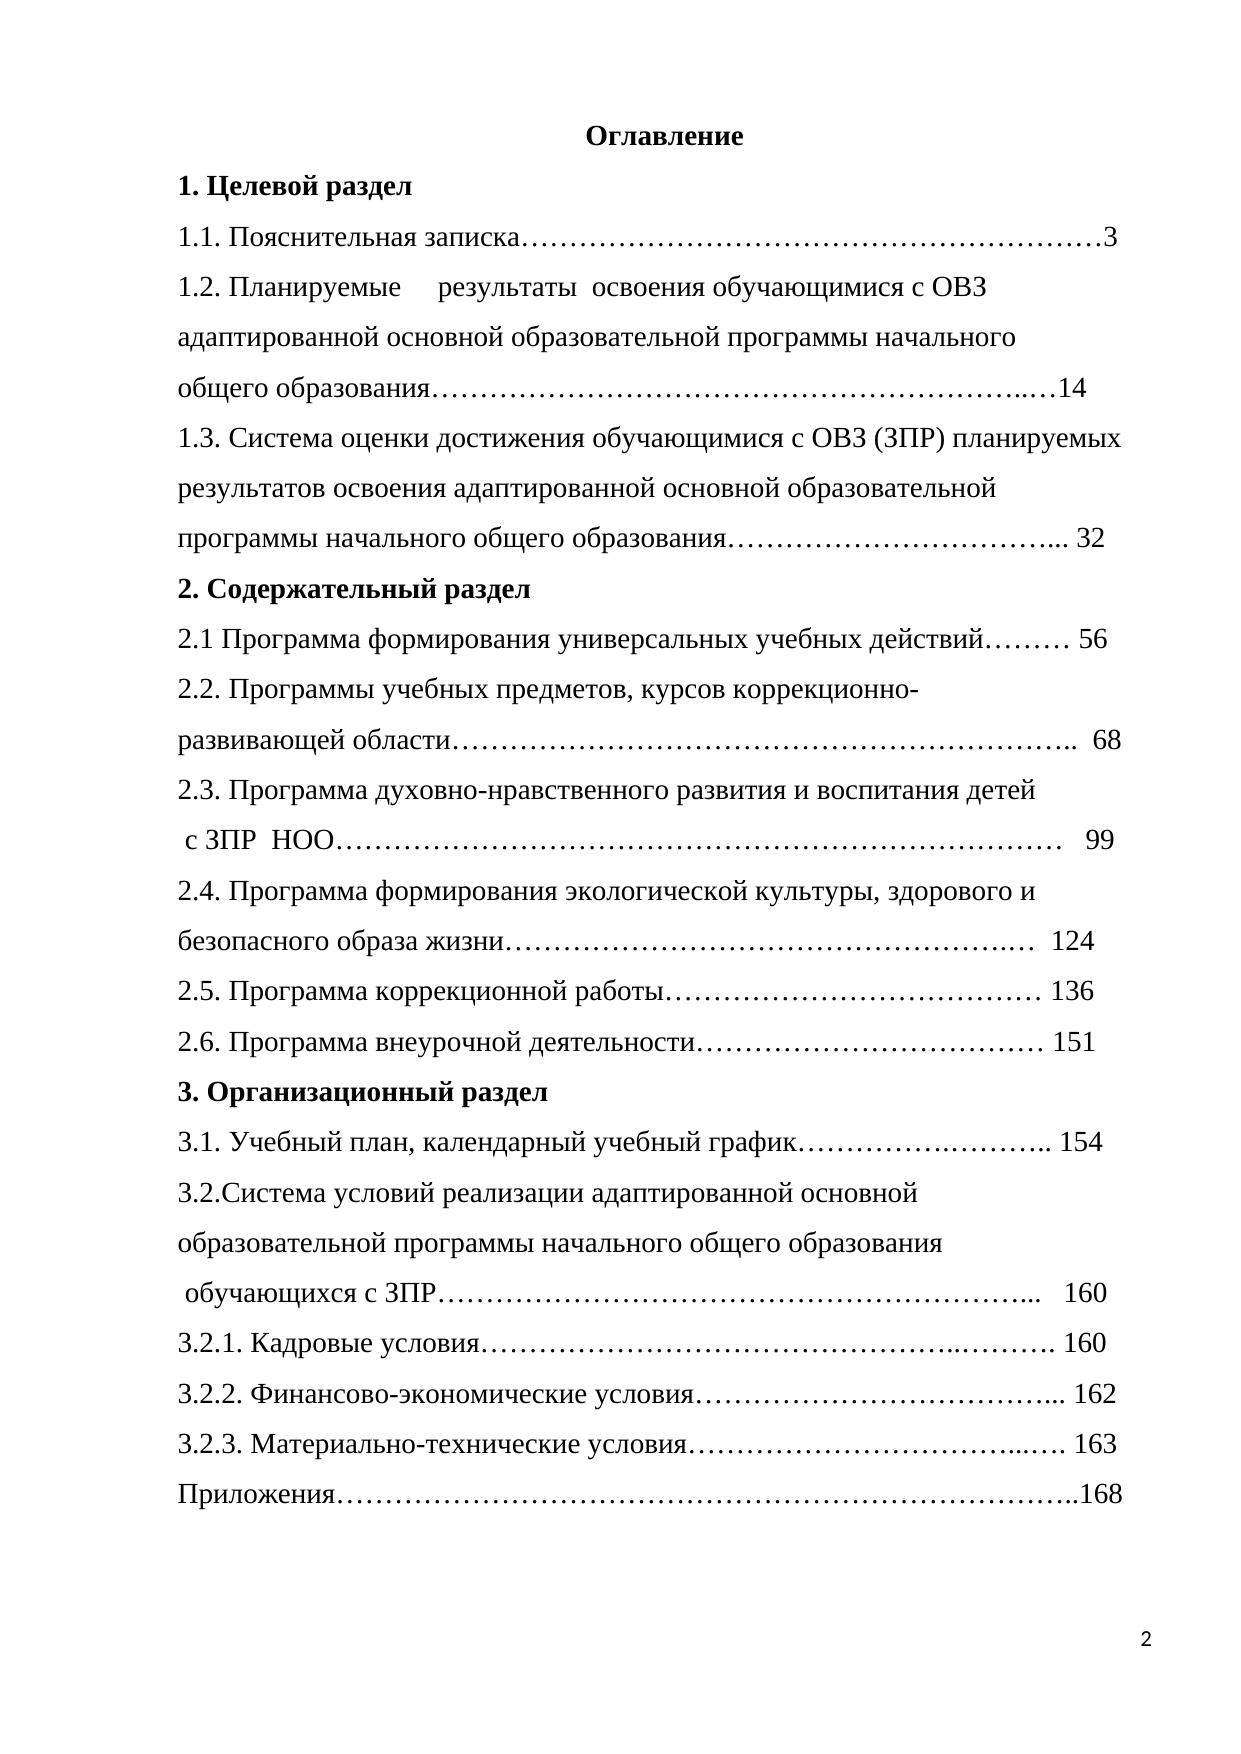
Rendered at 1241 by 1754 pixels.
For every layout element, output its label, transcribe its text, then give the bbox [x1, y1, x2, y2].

text безопасного образа жизни…………………………………………….… 124 [177, 923, 1152, 957]
text 2.5. Программа коррекционной работы………………………………… 136 [177, 973, 1152, 1007]
text 2.1 Программа формирования универсальных учебных действий……… 56 [177, 621, 1152, 655]
text 3.2.1. Кадровые условия…………………………………………..………. 160 [177, 1326, 1152, 1359]
text 1.3. Система оценки достижения обучающимися с ОВЗ (ЗПР) планируемых [177, 420, 1152, 453]
text 2.6. Программа внеурочной деятельности……………………………… 151 [177, 1024, 1152, 1057]
text 3. Организационный раздел [177, 1074, 1152, 1108]
text 1.2. Планируемые результаты освоения обучающимися с ОВЗ [177, 269, 1152, 303]
text 3.1. Учебный план, календарный учебный график…………….……….. 154 [177, 1124, 1152, 1158]
text образовательной программы начального общего образования [177, 1225, 1152, 1258]
text с ЗПР НОО………………………………………………………………… 99 [177, 822, 1152, 856]
text развивающей области……………………………………………………….. 68 [177, 722, 1152, 755]
text 1. Целевой раздел [177, 168, 1152, 202]
text Приложения…………………………………………………………………..168 [177, 1477, 1152, 1510]
text 2.3. Программа духовно-нравственного развития и воспитания детей [177, 772, 1152, 806]
text обучающихся с ЗПР……………………………………………………... 160 [177, 1275, 1152, 1309]
text общего образования……………………………………………………..…14 [177, 370, 1152, 403]
text 2.4. Программа формирования экологической культуры, здорового и [177, 873, 1152, 906]
text адаптированной основной образовательной программы начального [177, 319, 1152, 353]
text Оглавление [177, 118, 1152, 152]
text 2.2. Программы учебных предметов, курсов коррекционно- [177, 672, 1152, 705]
text программы начального общего образования……………………………... 32 [177, 521, 1152, 554]
text 3.2.Система условий реализации адаптированной основной [177, 1175, 1152, 1208]
text 2. Содержательный раздел [177, 571, 1152, 604]
text 1.1. Пояснительная записка……………………………………………………3 [177, 219, 1152, 252]
text результатов освоения адаптированной основной образовательной [177, 470, 1152, 504]
text 3.2.3. Материально-технические условия……………………………...…. 163 [177, 1426, 1152, 1460]
text 3.2.2. Финансово-экономические условия………………………………... 162 [177, 1376, 1152, 1409]
